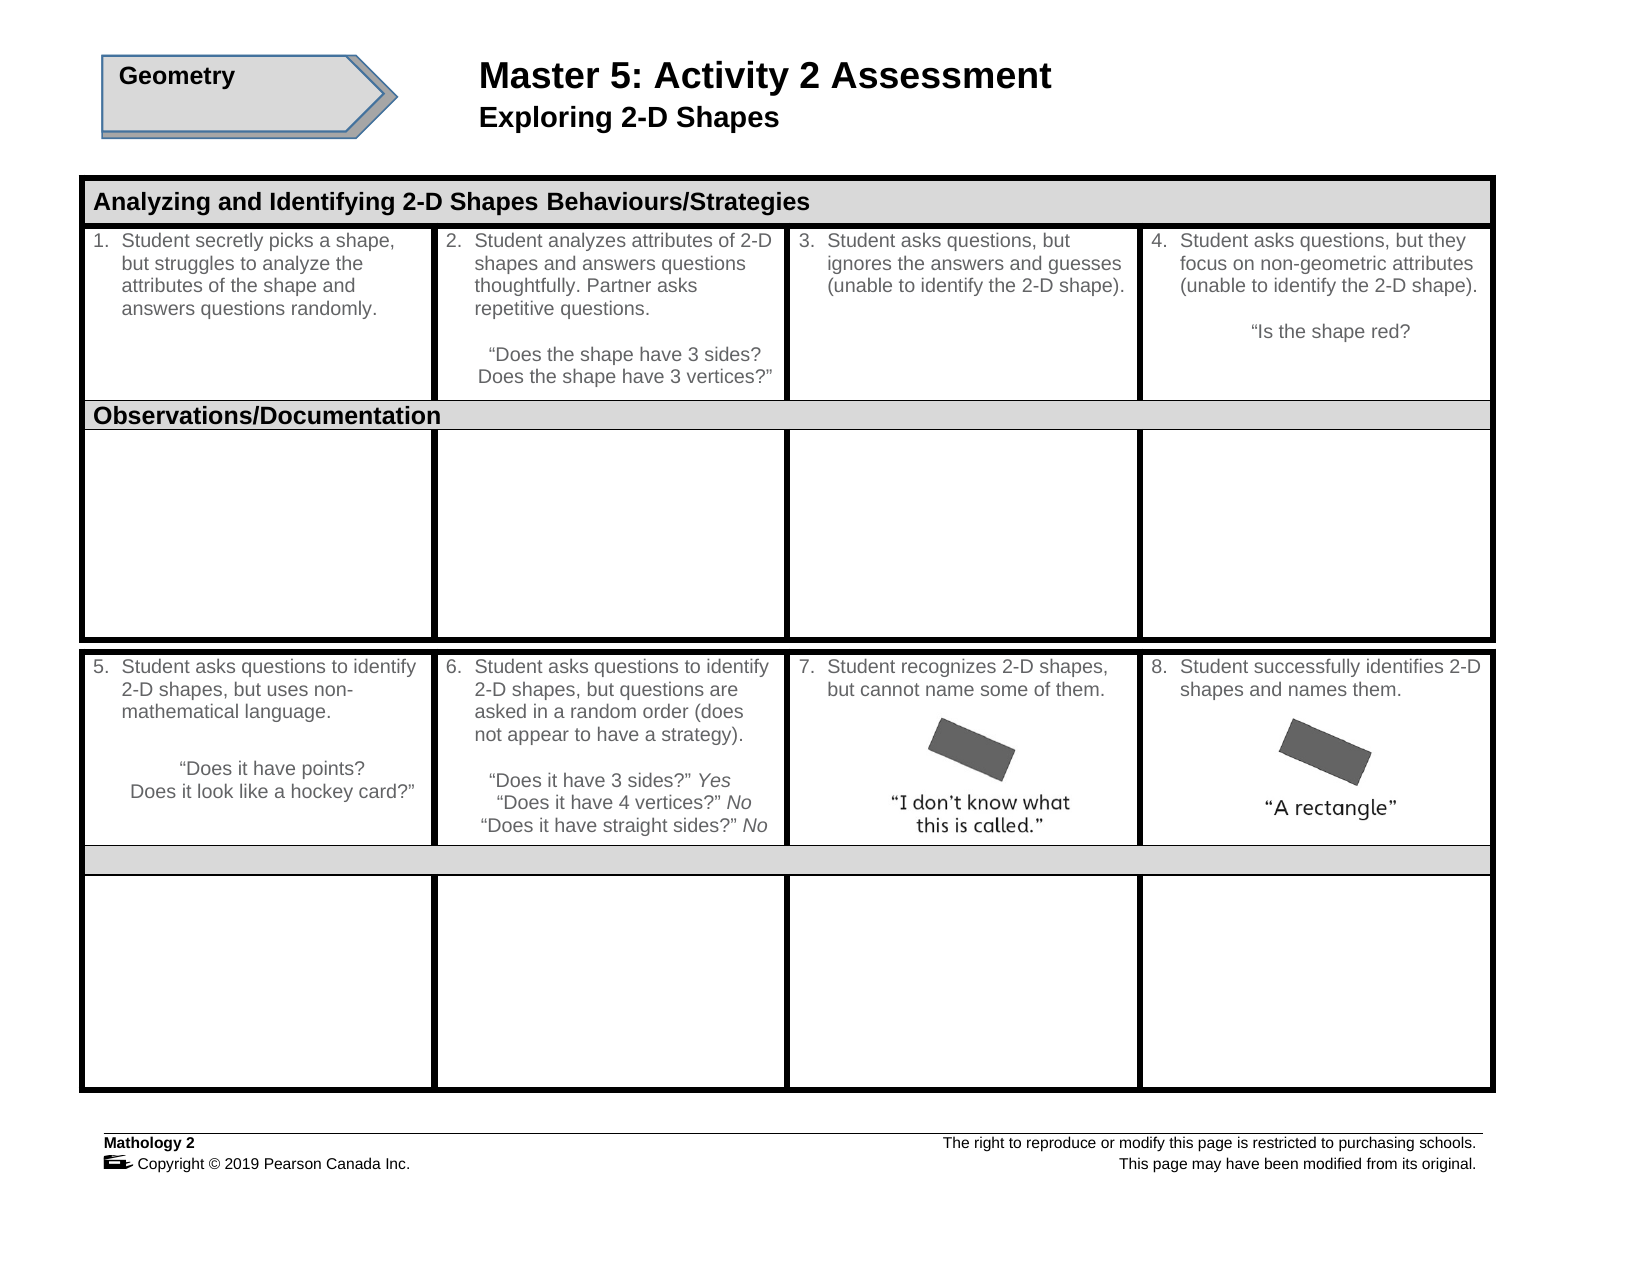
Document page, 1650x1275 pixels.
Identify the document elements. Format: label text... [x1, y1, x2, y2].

picture [882, 712, 1074, 840]
table_cell [438, 430, 784, 637]
table_cell [85, 846, 1490, 874]
table_cell Student secretly picks a shape, but struggles to analyze the attributes of the shape and answers questions randomly. [85, 229, 431, 400]
table_cell [434, 643, 787, 649]
table_cell [790, 876, 1137, 1087]
picture [1257, 712, 1404, 824]
table_cell [790, 430, 1137, 637]
table_cell Student asks questions to identify 2-D shapes, but questions are asked in a random order (does not appear to have a strategy). “Does it have 3 sides?” Yes “Does it have 4 vertices?” No “Does it have straight sides?” No [438, 655, 784, 844]
table_cell [85, 430, 431, 637]
table_cell Student asks questions to identify 2-D shapes, but uses non-mathematical language. “Does it have points? Does it look like a hockey card?” [85, 655, 431, 844]
table_cell [787, 643, 1140, 649]
table_cell [1143, 876, 1490, 1087]
table_cell Student recognizes 2-D shapes, but cannot name some of them. [790, 655, 1137, 844]
table_header Analyzing and Identifying 2-D Shapes Behaviours/Strategies [85, 181, 1490, 223]
table_cell [82, 643, 434, 649]
picture [103, 1155, 134, 1169]
table_cell Student analyzes attributes of 2-D shapes and answers questions thoughtfully. Partner asks repetitive questions. “Does the shape have 3 sides? Does the shape have 3 vertices?” [438, 229, 784, 400]
table_cell [1140, 643, 1493, 649]
table_cell Student asks questions, but ignores the answers and guesses (unable to identify the 2-D shape). [790, 229, 1137, 400]
table_cell Student asks questions, but they focus on non-geometric attributes (unable to identify the 2-D shape). “Is the shape red? [1143, 229, 1490, 400]
table_cell Student successfully identifies 2-D shapes and names them. [1143, 655, 1490, 844]
table_cell [438, 876, 784, 1087]
table_cell Observations/Documentation [85, 401, 1490, 429]
table_cell [1143, 430, 1490, 637]
table_cell [85, 876, 431, 1087]
